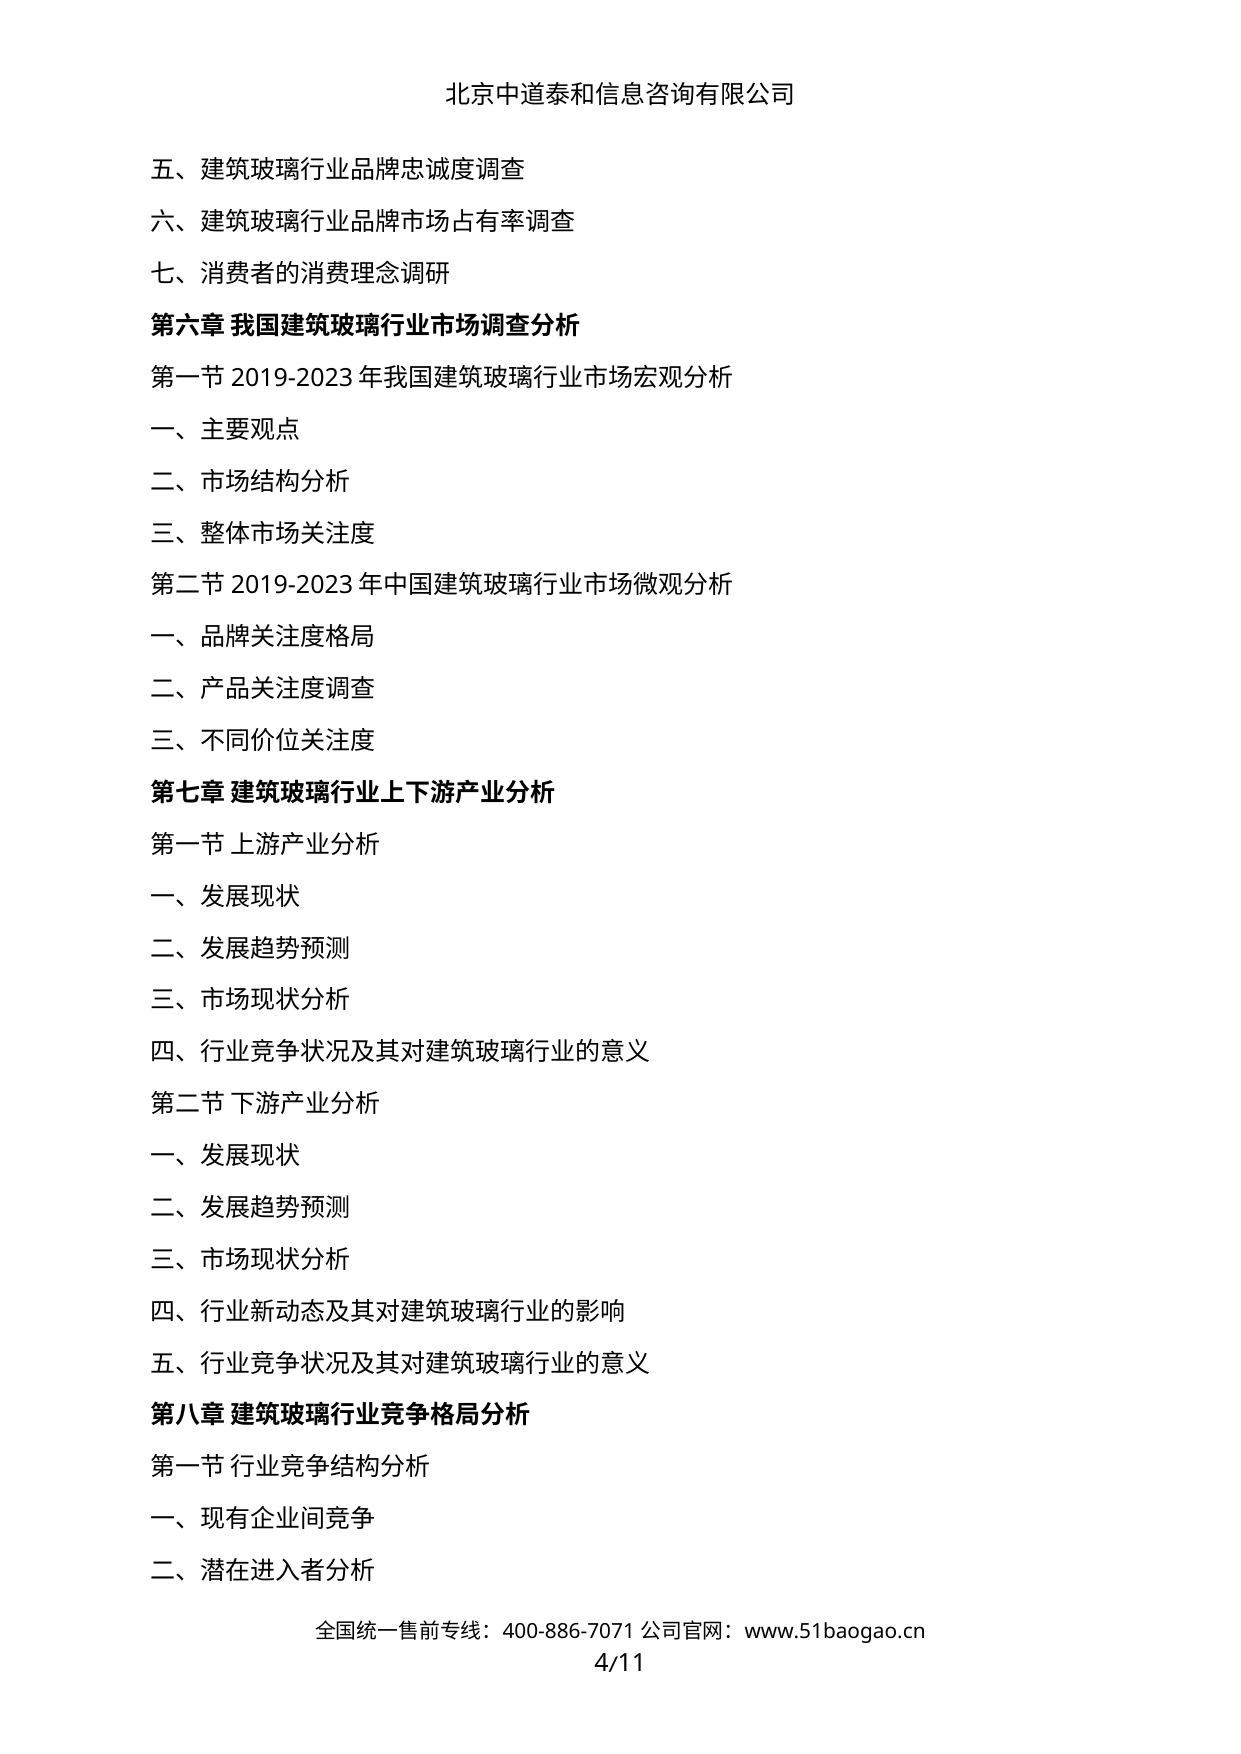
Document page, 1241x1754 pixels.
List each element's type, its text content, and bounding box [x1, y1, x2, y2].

text 第一节 2019-2023年我国建筑玻璃行业市场宏观分析 [150, 357, 1090, 394]
text 第一节 行业竞争结构分析 [150, 1447, 1090, 1483]
text 三、不同价位关注度 [150, 721, 1090, 757]
text 四、行业新动态及其对建筑玻璃行业的影响 [150, 1291, 1090, 1327]
text 二、发展趋势预测 [150, 1187, 1090, 1224]
text 二、潜在进入者分析 [150, 1551, 1090, 1587]
text 一、发展现状 [150, 876, 1090, 912]
text 第一节 上游产业分析 [150, 824, 1090, 861]
text 一、发展现状 [150, 1136, 1090, 1172]
text 二、发展趋势预测 [150, 928, 1090, 964]
text 第二节 下游产业分析 [150, 1084, 1090, 1120]
text 三、整体市场关注度 [150, 513, 1090, 549]
text 七、消费者的消费理念调研 [150, 254, 1090, 290]
text 五、行业竞争状况及其对建筑玻璃行业的意义 [150, 1343, 1090, 1379]
text 一、主要观点 [150, 409, 1090, 446]
text 三、市场现状分析 [150, 1239, 1090, 1276]
text 第七章 建筑玻璃行业上下游产业分析 [150, 772, 1090, 809]
text 第二节 2019-2023年中国建筑玻璃行业市场微观分析 [150, 565, 1090, 601]
text 五、建筑玻璃行业品牌忠诚度调查 [150, 150, 1090, 186]
text 第八章 建筑玻璃行业竞争格局分析 [150, 1395, 1090, 1431]
text 六、建筑玻璃行业品牌市场占有率调查 [150, 202, 1090, 238]
text 四、行业竞争状况及其对建筑玻璃行业的意义 [150, 1032, 1090, 1068]
text 二、市场结构分析 [150, 461, 1090, 497]
text 二、产品关注度调查 [150, 669, 1090, 705]
text 第六章 我国建筑玻璃行业市场调查分析 [150, 306, 1090, 342]
text 一、现有企业间竞争 [150, 1499, 1090, 1535]
text 一、品牌关注度格局 [150, 617, 1090, 653]
text 三、市场现状分析 [150, 980, 1090, 1016]
